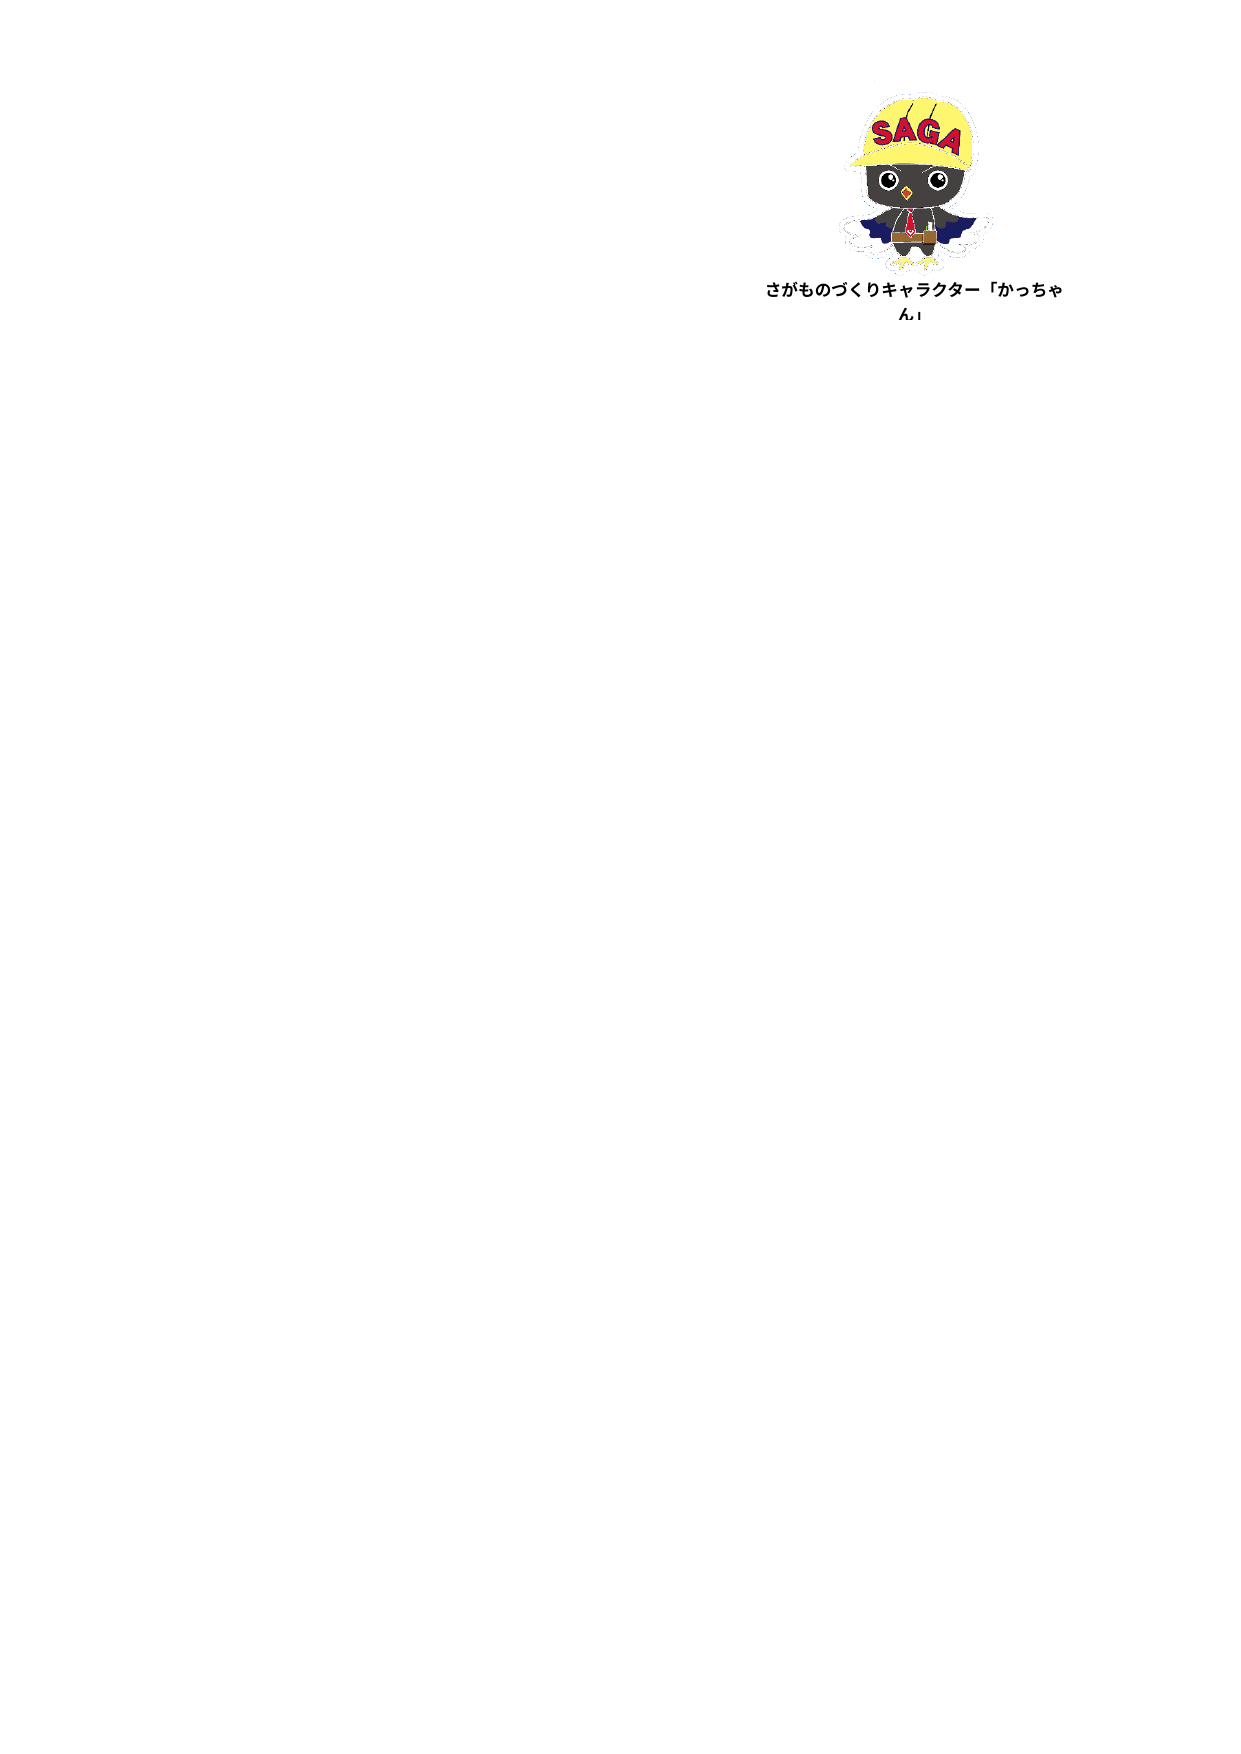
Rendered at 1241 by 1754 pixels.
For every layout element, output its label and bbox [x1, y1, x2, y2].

picture [831, 70, 998, 288]
